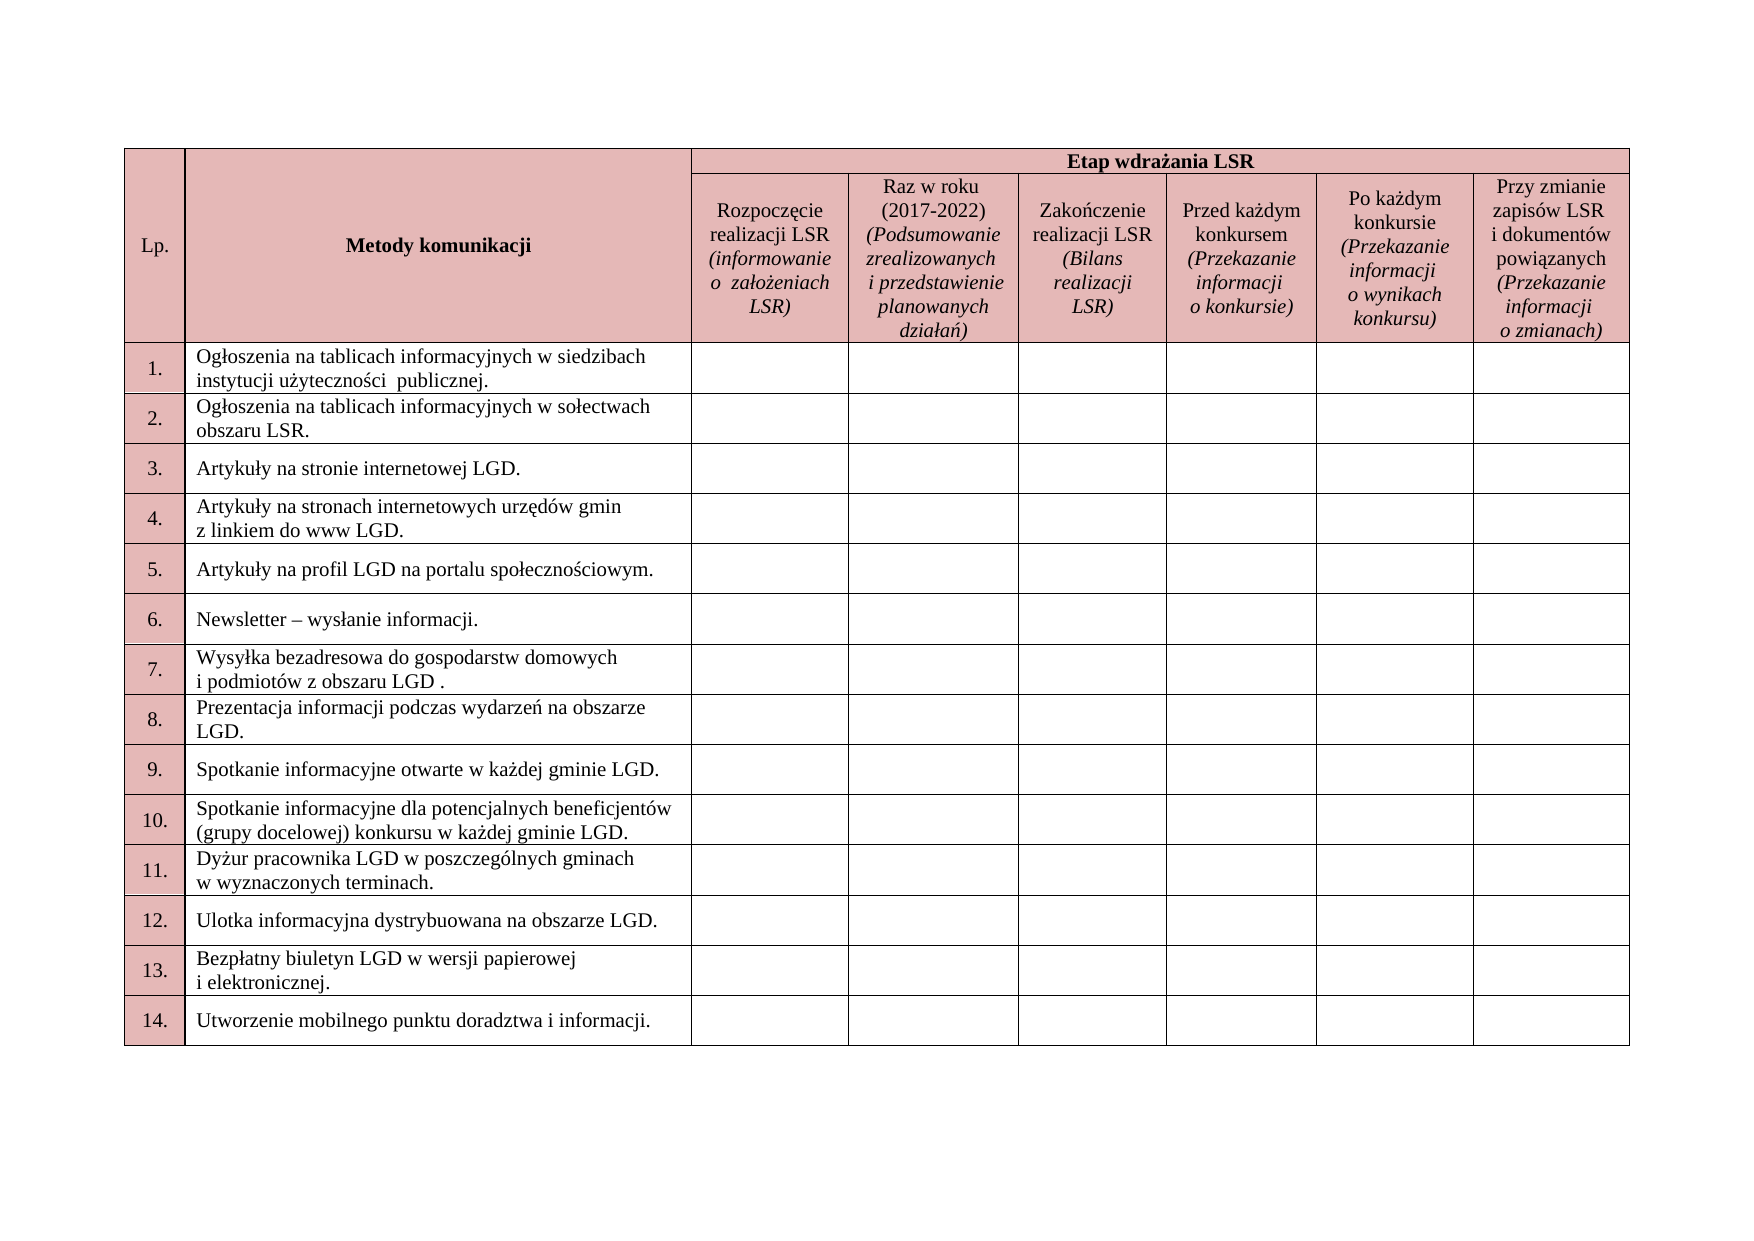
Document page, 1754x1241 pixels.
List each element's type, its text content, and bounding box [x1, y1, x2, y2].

table_cell [1167, 594, 1316, 643]
table_cell [1317, 996, 1473, 1045]
table_cell [1167, 745, 1316, 794]
table_cell [1317, 896, 1473, 945]
table_cell [1167, 544, 1316, 593]
table_cell [1019, 645, 1166, 694]
table_cell [1019, 695, 1166, 744]
table_cell Utworzenie mobilnego punktu doradztwa i informacji. [186, 996, 691, 1045]
table_cell [1019, 996, 1166, 1045]
table_cell [1474, 845, 1629, 894]
table_cell [1474, 343, 1629, 392]
table_cell Artykuły na stronie internetowej LGD. [186, 444, 691, 493]
table_cell Ulotka informacyjna dystrybuowana na obszarze LGD. [186, 896, 691, 945]
table_cell [1317, 845, 1473, 894]
table_cell [1019, 896, 1166, 945]
table_cell Przed każdym konkursem (Przekazanie informacji o konkursie) [1167, 174, 1316, 342]
table_header Lp. [125, 149, 184, 342]
table_cell [692, 695, 848, 744]
table_cell [1167, 996, 1316, 1045]
table_cell [1019, 745, 1166, 794]
table_cell [1474, 896, 1629, 945]
table_cell [1474, 745, 1629, 794]
table_cell [849, 996, 1018, 1045]
table_cell [692, 444, 848, 493]
table_cell [1167, 394, 1316, 443]
table_cell Raz w roku (2017-2022) (Podsumowanie zrealizowanych i przedstawienie planowanych działań) [849, 174, 1018, 342]
table_cell [1317, 795, 1473, 844]
table_cell [849, 745, 1018, 794]
table_cell [1317, 494, 1473, 543]
table_cell Bezpłatny biuletyn LGD w wersji papierowej i elektronicznej. [186, 946, 691, 995]
table_cell [1474, 544, 1629, 593]
table_cell [849, 444, 1018, 493]
table_cell Artykuły na profil LGD na portalu społecznościowym. [186, 544, 691, 593]
table_cell [1474, 695, 1629, 744]
table_cell Zakończenie realizacji LSR (Bilans realizacji LSR) [1019, 174, 1166, 342]
table_cell Po każdym konkursie (Przekazanie informacji o wynikach konkursu) [1317, 174, 1473, 342]
table_cell [692, 594, 848, 643]
table_cell [1167, 946, 1316, 995]
table_cell [1474, 594, 1629, 643]
table_cell [692, 645, 848, 694]
table_cell [849, 394, 1018, 443]
table_cell [849, 494, 1018, 543]
table_cell Rozpoczęcie realizacji LSR (informowanie o założeniach LSR) [692, 174, 848, 342]
table_cell [1167, 845, 1316, 894]
table_cell [692, 343, 848, 392]
table_cell [849, 896, 1018, 945]
table_cell [1019, 494, 1166, 543]
table_cell [1474, 444, 1629, 493]
table_cell [692, 544, 848, 593]
table_cell Dyżur pracownika LGD w poszczególnych gminach w wyznaczonych terminach. [186, 845, 691, 894]
table_cell [1167, 795, 1316, 844]
table_cell Przy zmianie zapisów LSR i dokumentów powiązanych (Przekazanie informacji o zmianach) [1474, 174, 1629, 342]
table_cell 2. [125, 394, 184, 443]
table_cell [1317, 343, 1473, 392]
table_cell 4. [125, 494, 184, 543]
table_cell [692, 896, 848, 945]
table_cell [849, 946, 1018, 995]
table_cell [1317, 544, 1473, 593]
table_cell [1317, 444, 1473, 493]
table_cell [1474, 645, 1629, 694]
table_cell [849, 695, 1018, 744]
table_cell [692, 394, 848, 443]
table_cell [1317, 695, 1473, 744]
table_cell Ogłoszenia na tablicach informacyjnych w sołectwach obszaru LSR. [186, 394, 691, 443]
table_cell [1019, 394, 1166, 443]
table_cell [1474, 946, 1629, 995]
table_cell [1474, 494, 1629, 543]
table_cell Newsletter – wysłanie informacji. [186, 594, 691, 643]
table_cell [1019, 544, 1166, 593]
table_cell [849, 645, 1018, 694]
table_cell [1317, 946, 1473, 995]
table_cell 5. [125, 544, 184, 593]
table_cell Artykuły na stronach internetowych urzędów gmin z linkiem do www LGD. [186, 494, 691, 543]
table_cell [1474, 394, 1629, 443]
table_cell 9. [125, 745, 184, 794]
table_cell 13. [125, 946, 184, 995]
table_cell 14. [125, 996, 184, 1045]
table_cell [1019, 845, 1166, 894]
table_cell 6. [125, 594, 184, 643]
table_cell [1317, 745, 1473, 794]
table_cell [1167, 343, 1316, 392]
table_cell [1019, 795, 1166, 844]
table_header Metody komunikacji [186, 149, 691, 342]
table_cell [1474, 795, 1629, 844]
table_cell [1167, 645, 1316, 694]
table_cell 10. [125, 795, 184, 844]
table_cell [692, 745, 848, 794]
table_cell [1317, 394, 1473, 443]
table_cell 12. [125, 896, 184, 945]
table_cell [849, 544, 1018, 593]
table_cell 8. [125, 695, 184, 744]
table_cell [692, 795, 848, 844]
table_cell 3. [125, 444, 184, 493]
table_cell [1317, 594, 1473, 643]
table_cell [692, 996, 848, 1045]
table_cell [1019, 444, 1166, 493]
table_cell Spotkanie informacyjne dla potencjalnych beneficjentów (grupy docelowej) konkursu w każdej gminie LGD. [186, 795, 691, 844]
table_cell 1. [125, 343, 184, 392]
table_header Etap wdrażania LSR [692, 149, 1629, 173]
table_cell [1317, 645, 1473, 694]
table_cell [692, 946, 848, 995]
table_cell [1019, 343, 1166, 392]
table_cell [1167, 494, 1316, 543]
table_cell [849, 343, 1018, 392]
table_cell [1019, 946, 1166, 995]
table_cell Prezentacja informacji podczas wydarzeń na obszarze LGD. [186, 695, 691, 744]
table_cell [849, 594, 1018, 643]
table_cell [692, 494, 848, 543]
table_cell [1167, 444, 1316, 493]
table_cell [1019, 594, 1166, 643]
table_cell [849, 795, 1018, 844]
table_cell Ogłoszenia na tablicach informacyjnych w siedzibach instytucji użyteczności publicznej. [186, 343, 691, 392]
table_cell Spotkanie informacyjne otwarte w każdej gminie LGD. [186, 745, 691, 794]
table_cell [692, 845, 848, 894]
table_cell 7. [125, 645, 184, 694]
table_cell 11. [125, 845, 184, 894]
table_cell Wysyłka bezadresowa do gospodarstw domowych i podmiotów z obszaru LGD . [186, 645, 691, 694]
table_cell [1474, 996, 1629, 1045]
table_cell [1167, 896, 1316, 945]
table_cell [1167, 695, 1316, 744]
table_cell [849, 845, 1018, 894]
